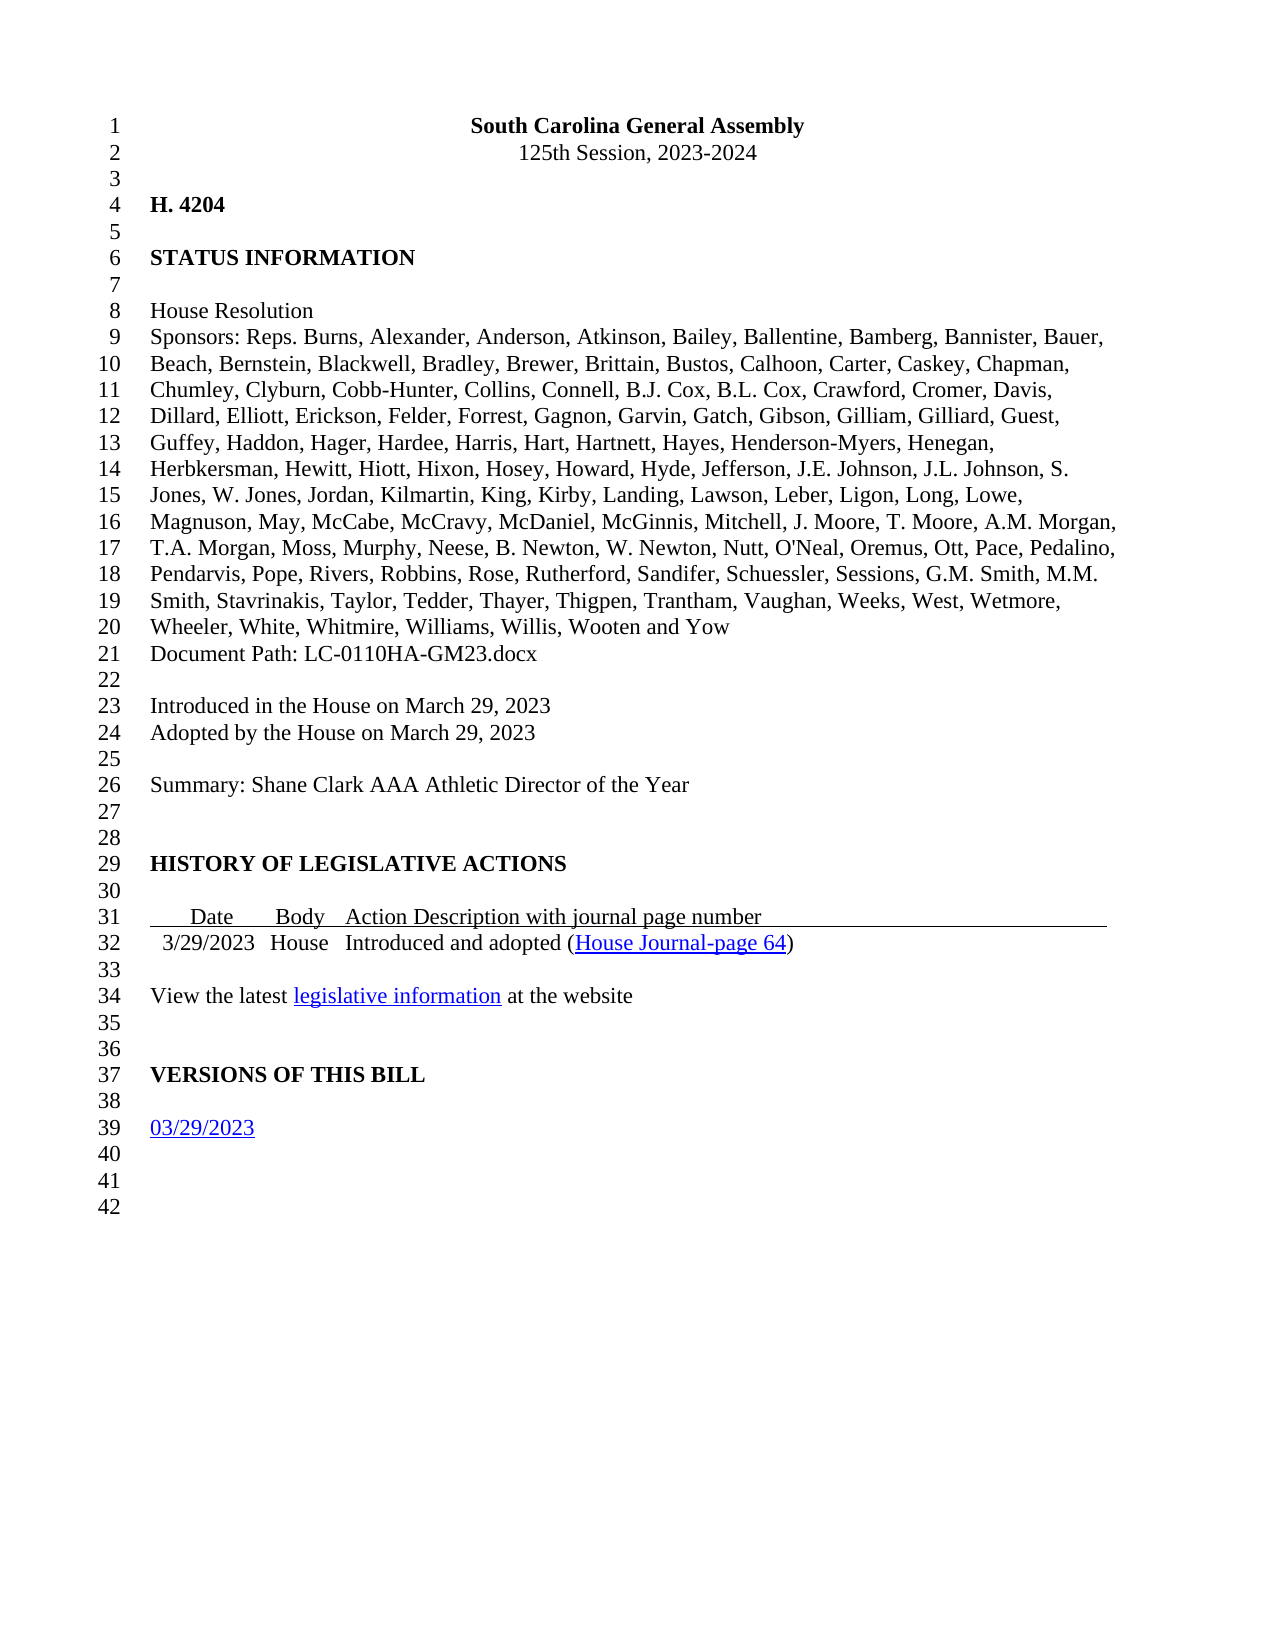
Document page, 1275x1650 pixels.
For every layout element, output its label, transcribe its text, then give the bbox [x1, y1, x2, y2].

text 3/29/2023 House Introduced and adopted (House Journal-page 64) [150, 929, 1125, 956]
text House Resolution [150, 297, 1125, 323]
text Summary: Shane Clark AAA Athletic Director of the Year [150, 771, 1125, 798]
text 125th Session, 2023-2024 [150, 139, 1125, 165]
text Document Path: LC-0110HA-GM23.docx [150, 639, 1125, 666]
text Adopted by the House on March 29, 2023 [150, 719, 1125, 745]
text HISTORY OF LEGISLATIVE ACTIONS [150, 850, 1125, 877]
text View the latest legislative information at the website [150, 982, 1125, 1008]
text Introduced in the House on March 29, 2023 [150, 692, 1125, 719]
text Sponsors: Reps. Burns, Alexander, Anderson, Atkinson, Bailey, Ballentine, Bamberg, Bannister, Bauer, Beach, Bernstein, Blackwell, Bradley, Brewer, Brittain, Bustos, Calhoon, Carter, Caskey, Chapman, Chumley, Clyburn, Cobb-Hunter, Collins, Connell, B.J. Cox, B.L. Cox, Crawford, Cromer, Davis, Dillard, Elliott, Erickson, Felder, Forrest, Gagnon, Garvin, Gatch, Gibson, Gilliam, Gilliard, Guest, Guffey, Haddon, Hager, Hardee, Harris, Hart, Hartnett, Hayes, Henderson-Myers, Henegan, Herbkersman, Hewitt, Hiott, Hixon, Hosey, Howard, Hyde, Jefferson, J.E. Johnson, J.L. Johnson, S. Jones, W. Jones, Jordan, Kilmartin, King, Kirby, Landing, Lawson, Leber, Ligon, Long, Lowe, Magnuson, May, McCabe, McCravy, McDaniel, McGinnis, Mitchell, J. Moore, T. Moore, A.M. Morgan, T.A. Morgan, Moss, Murphy, Neese, B. Newton, W. Newton, Nutt, O'Neal, Oremus, Ott, Pace, Pedalino, Pendarvis, Pope, Rivers, Robbins, Rose, Rutherford, Sandifer, Schuessler, Sessions, G.M. Smith, M.M. Smith, Stavrinakis, Taylor, Tedder, Thayer, Thigpen, Trantham, Vaughan, Weeks, West, Wetmore, Wheeler, White, Whitmire, Williams, Willis, Wooten and Yow [150, 323, 1125, 639]
text H. 4204 [150, 192, 1125, 218]
text South Carolina General Assembly [150, 112, 1125, 139]
text 03/29/2023 [150, 1114, 1125, 1140]
text VERSIONS OF THIS BILL [150, 1061, 1125, 1088]
text STATUS INFORMATION [150, 244, 1125, 271]
text Date Body Action Description with journal page number [150, 903, 1125, 929]
